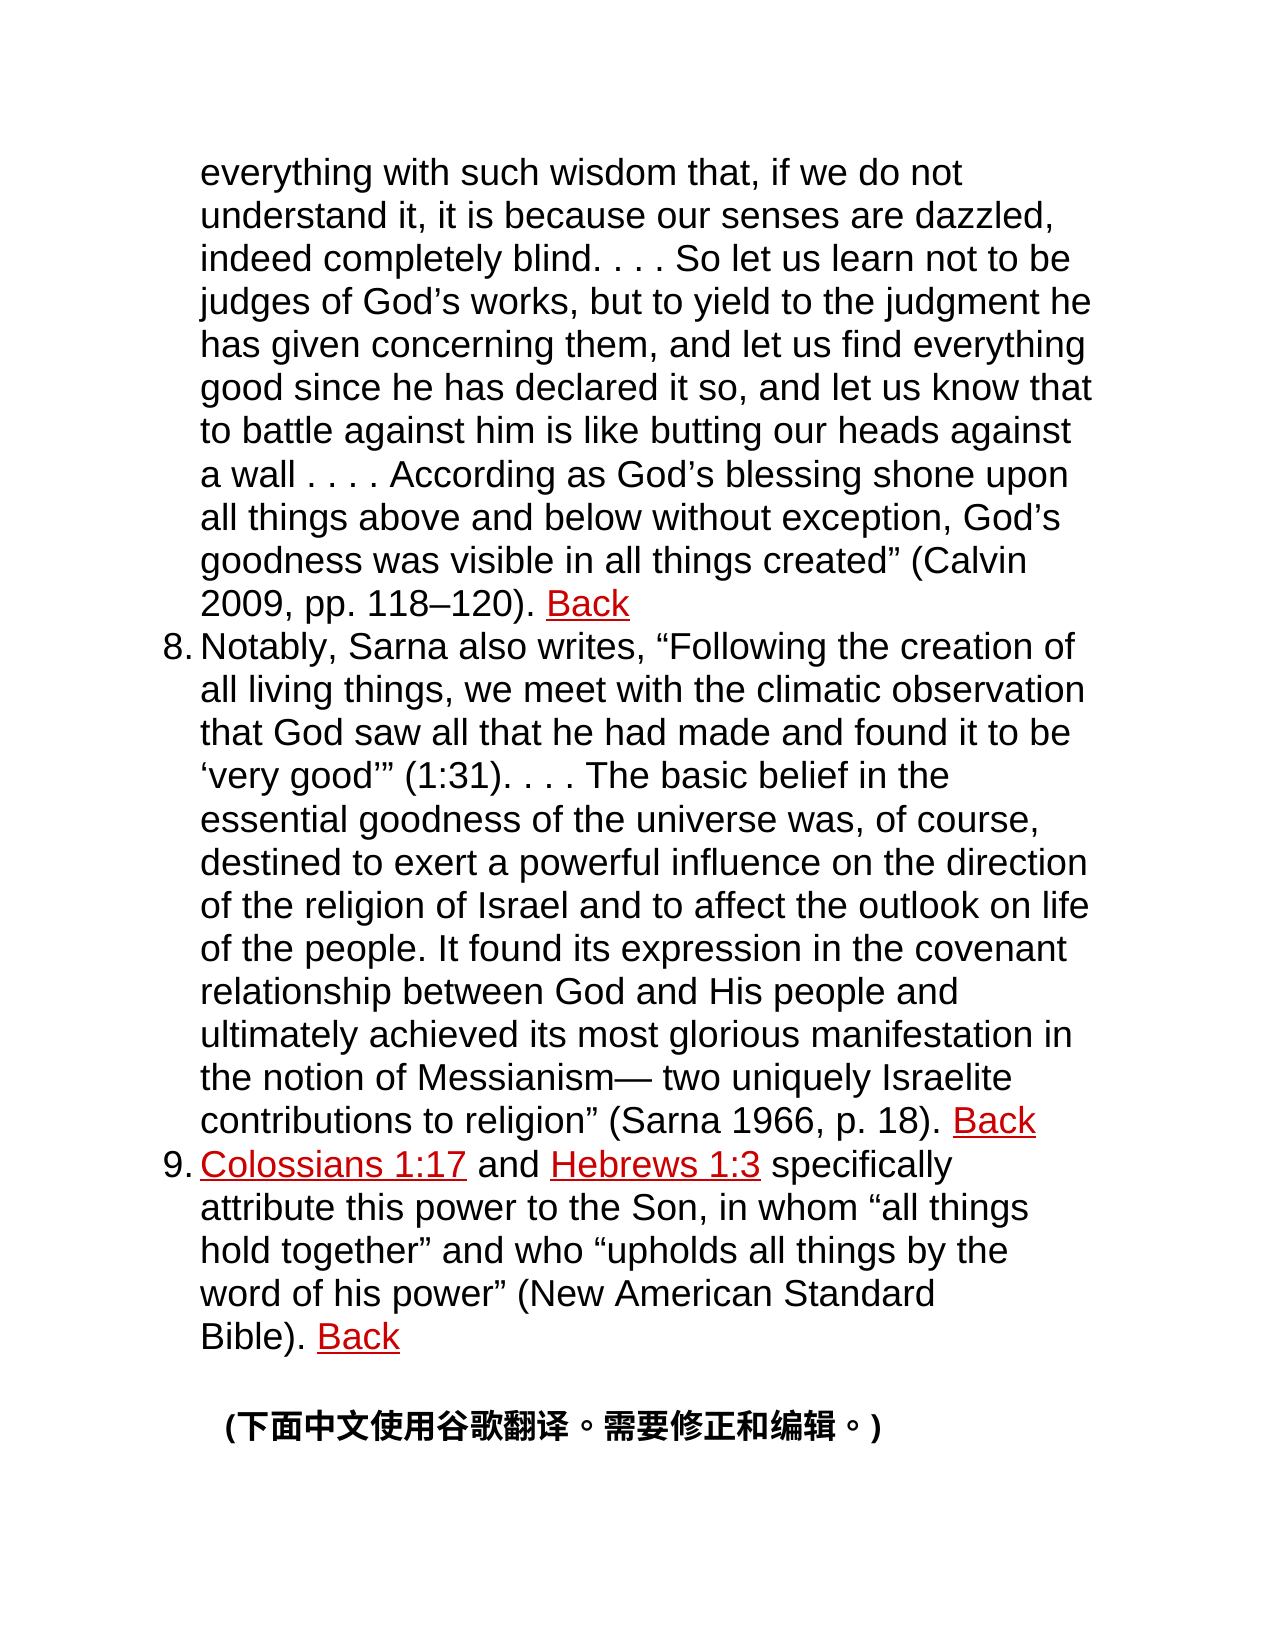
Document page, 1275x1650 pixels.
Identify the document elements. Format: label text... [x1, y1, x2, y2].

list Notably, Sarna also writes, “Following the creation of all living things, we meet with the climatic observation that God saw all that he had made and found it to be ‘very good’” (1:31). . . . The basic belief in the essential goodness of the universe was, of course, destined to exert a powerful influence on the direction of the religion of Israel and to affect the outlook on life of the people. It found its expression in the covenant relationship between God and His people and ultimately achieved its most glorious manifestation in the notion of Messianism— two uniquely Israelite contributions to religion” (Sarna 1966, p. 18). Back [162, 624, 1097, 1142]
list Colossians 1:17 and Hebrews 1:3 specifically attribute this power to the Son, in whom “all things hold together” and who “upholds all things by the word of his power” (New American Standard Bible). Back [162, 1142, 1097, 1357]
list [162, 150, 1097, 624]
list (下面中文使用谷歌翻译。需要修正和编辑。) [225, 1403, 1125, 1448]
